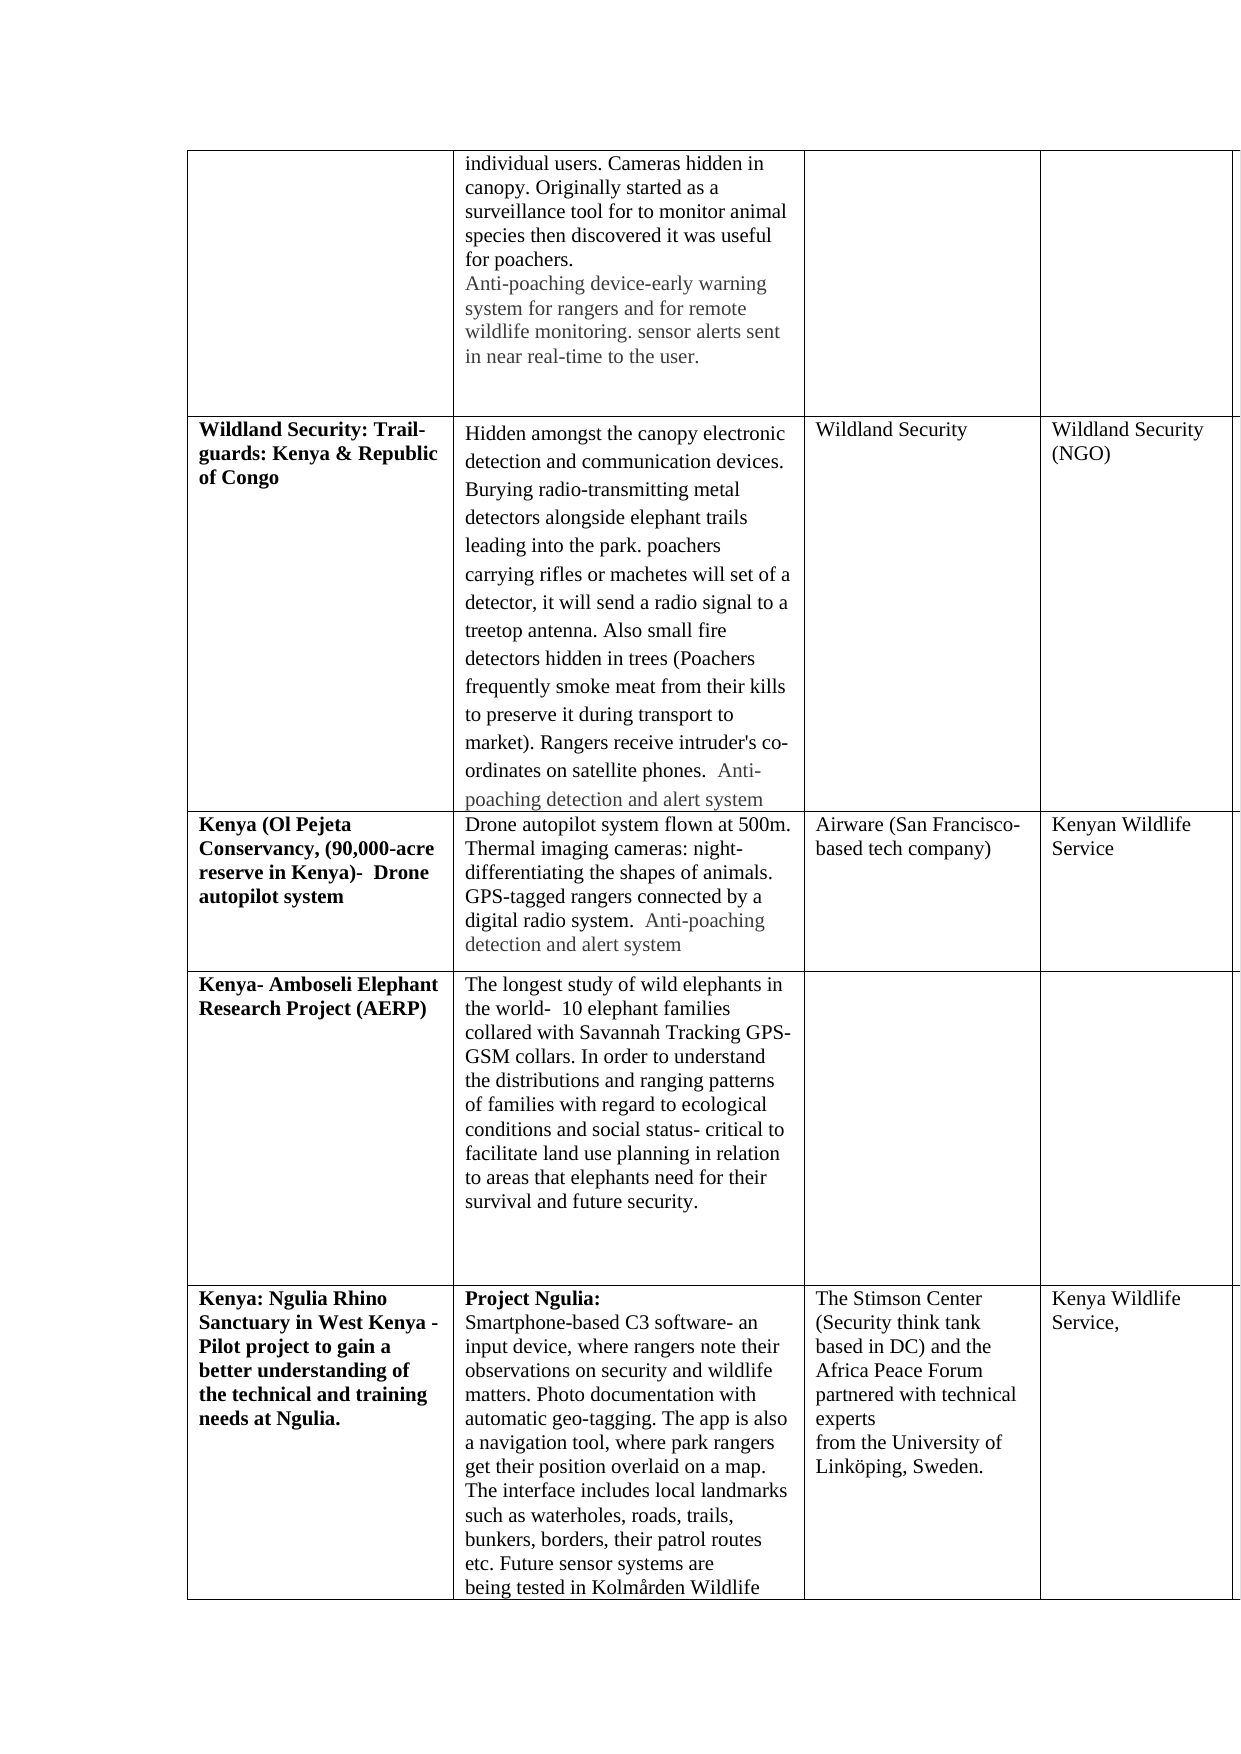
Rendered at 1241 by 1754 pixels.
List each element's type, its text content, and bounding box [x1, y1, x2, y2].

table_cell [805, 972, 1040, 1285]
table_cell Kenya (Ol Pejeta Conservancy, (90,000-acre reserve in Kenya)- Drone autopilot system [188, 812, 453, 971]
table_cell Airware (San Francisco-based tech company) [805, 812, 1040, 971]
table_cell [805, 151, 1040, 416]
table_cell Kenya- Amboseli Elephant Research Project (AERP) [188, 972, 453, 1285]
table_cell Wildland Security [805, 417, 1040, 811]
table_cell Wildland Security (NGO) [1041, 417, 1232, 811]
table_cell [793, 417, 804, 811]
table_cell Kenyan Wildlife Service [1041, 812, 1232, 971]
table_cell Drone autopilot system flown at 500m. Thermal imaging cameras: night- differentiating the shapes of animals. GPS-tagged rangers connected by a digital radio system. Anti-poaching detection and alert system [454, 812, 804, 971]
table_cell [1041, 151, 1232, 416]
table_cell The longest study of wild elephants in the world- 10 elephant families collared with Savannah Tracking GPS-GSM collars. In order to understand the distributions and ranging patterns of families with regard to ecological conditions and social status- critical to facilitate land use planning in relation to areas that elephants need for their survival and future security. [454, 972, 804, 1285]
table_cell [188, 151, 453, 416]
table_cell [805, 1286, 1040, 1599]
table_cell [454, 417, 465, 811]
table_cell [1233, 972, 1240, 1285]
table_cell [188, 1286, 453, 1599]
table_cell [454, 151, 804, 416]
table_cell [1041, 1286, 1232, 1599]
table_cell Wildland Security: Trail-guards: Kenya & Republic of Congo [188, 417, 453, 811]
table_cell [1041, 972, 1232, 1285]
